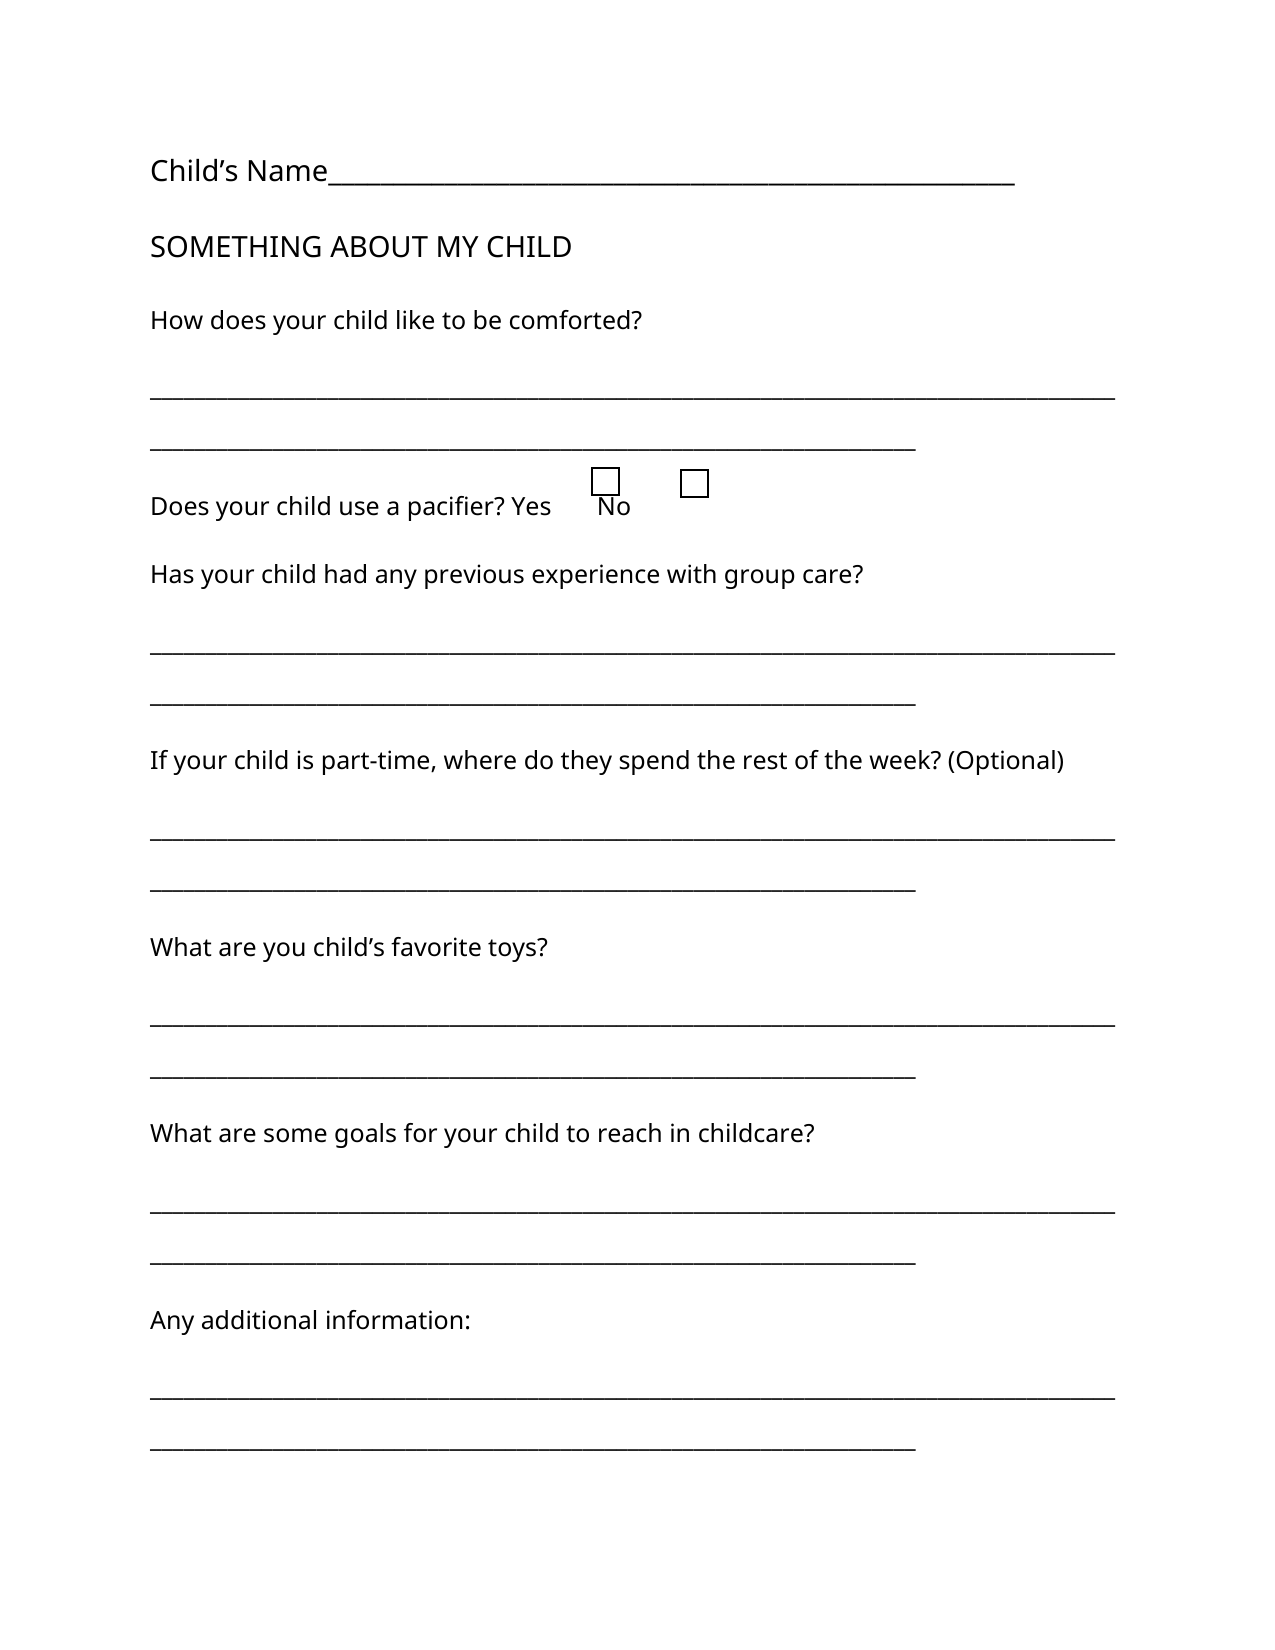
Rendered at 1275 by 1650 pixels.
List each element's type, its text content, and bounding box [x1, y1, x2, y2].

text How does your child like to be comforted? [150, 302, 1125, 336]
text ____________________________________________________________________________________________________________________________________________________________ [150, 370, 1125, 455]
text ____________________________________________________________________________________________________________________________________________________________ [150, 624, 1125, 709]
text Any additional information: [150, 1302, 1125, 1336]
text ____________________________________________________________________________________________________________________________________________________________ [150, 811, 1125, 896]
text If your child is part-time, where do they spend the rest of the week? (Optional) [150, 743, 1125, 777]
text Child’s Name_____________________________________________________ [150, 150, 1125, 190]
text What are some goals for your child to reach in childcare? [150, 1116, 1125, 1150]
text What are you child’s favorite toys? [150, 929, 1125, 963]
text ____________________________________________________________________________________________________________________________________________________________ [150, 1370, 1125, 1455]
text SOMETHING ABOUT MY CHILD [150, 226, 1125, 266]
text Does your child use a pacifier? Yes No [150, 489, 1125, 523]
text Has your child had any previous experience with group care? [150, 556, 1125, 591]
text ____________________________________________________________________________________________________________________________________________________________ [150, 997, 1125, 1082]
text ____________________________________________________________________________________________________________________________________________________________ [150, 1183, 1125, 1269]
